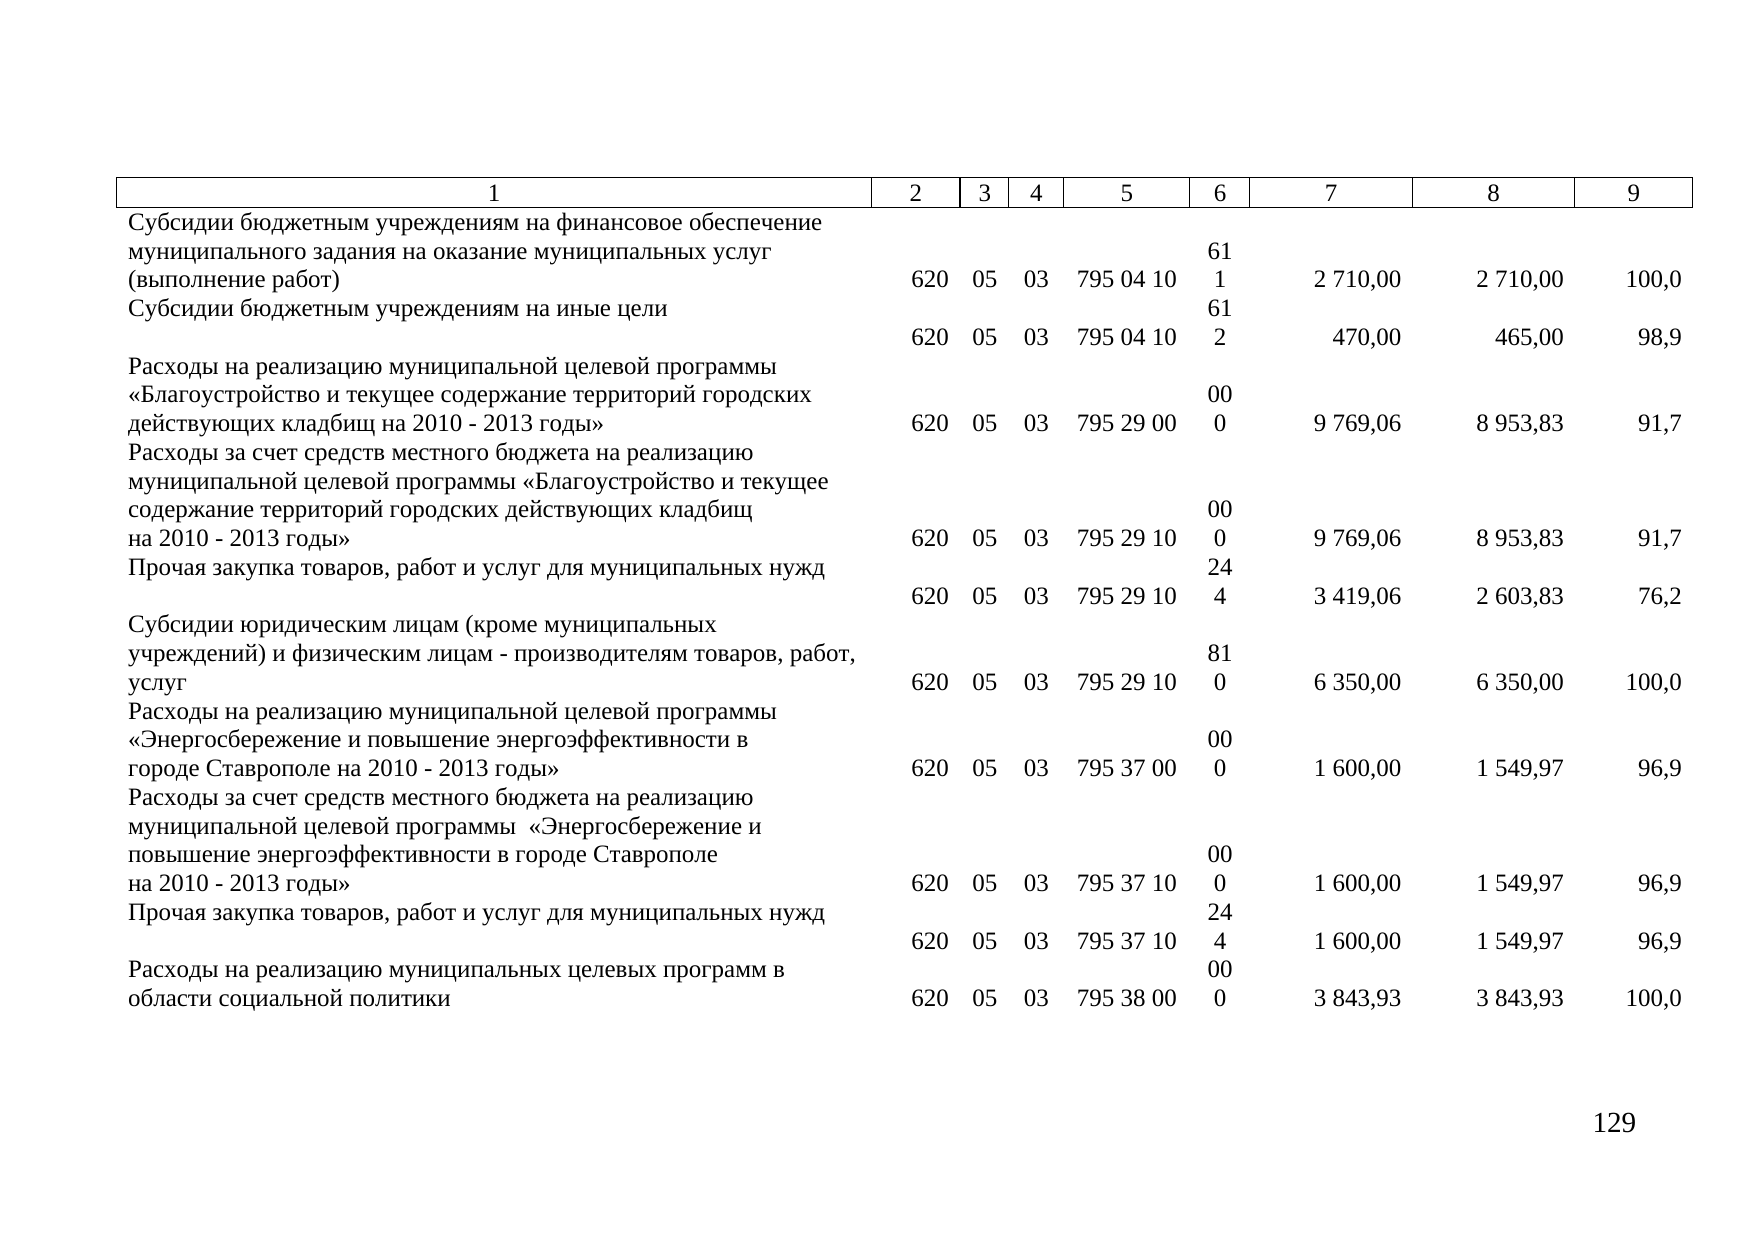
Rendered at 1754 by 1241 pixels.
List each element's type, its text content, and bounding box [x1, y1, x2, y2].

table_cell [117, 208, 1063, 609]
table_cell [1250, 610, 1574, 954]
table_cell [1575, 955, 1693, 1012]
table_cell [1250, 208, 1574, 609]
table_header 2 [872, 178, 959, 207]
table_header 7 [1250, 178, 1412, 207]
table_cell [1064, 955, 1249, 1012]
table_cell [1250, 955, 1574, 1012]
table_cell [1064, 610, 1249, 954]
table_header 4 [1009, 178, 1063, 207]
table_header 9 [1575, 178, 1692, 207]
table_header 5 [1064, 178, 1189, 207]
table_header 6 [1190, 178, 1249, 207]
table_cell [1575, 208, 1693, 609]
table_header 1 [117, 178, 871, 207]
table_header 3 [961, 178, 1008, 207]
table_header 8 [1413, 178, 1574, 207]
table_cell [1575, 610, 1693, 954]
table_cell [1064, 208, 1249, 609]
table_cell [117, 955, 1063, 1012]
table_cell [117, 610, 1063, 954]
